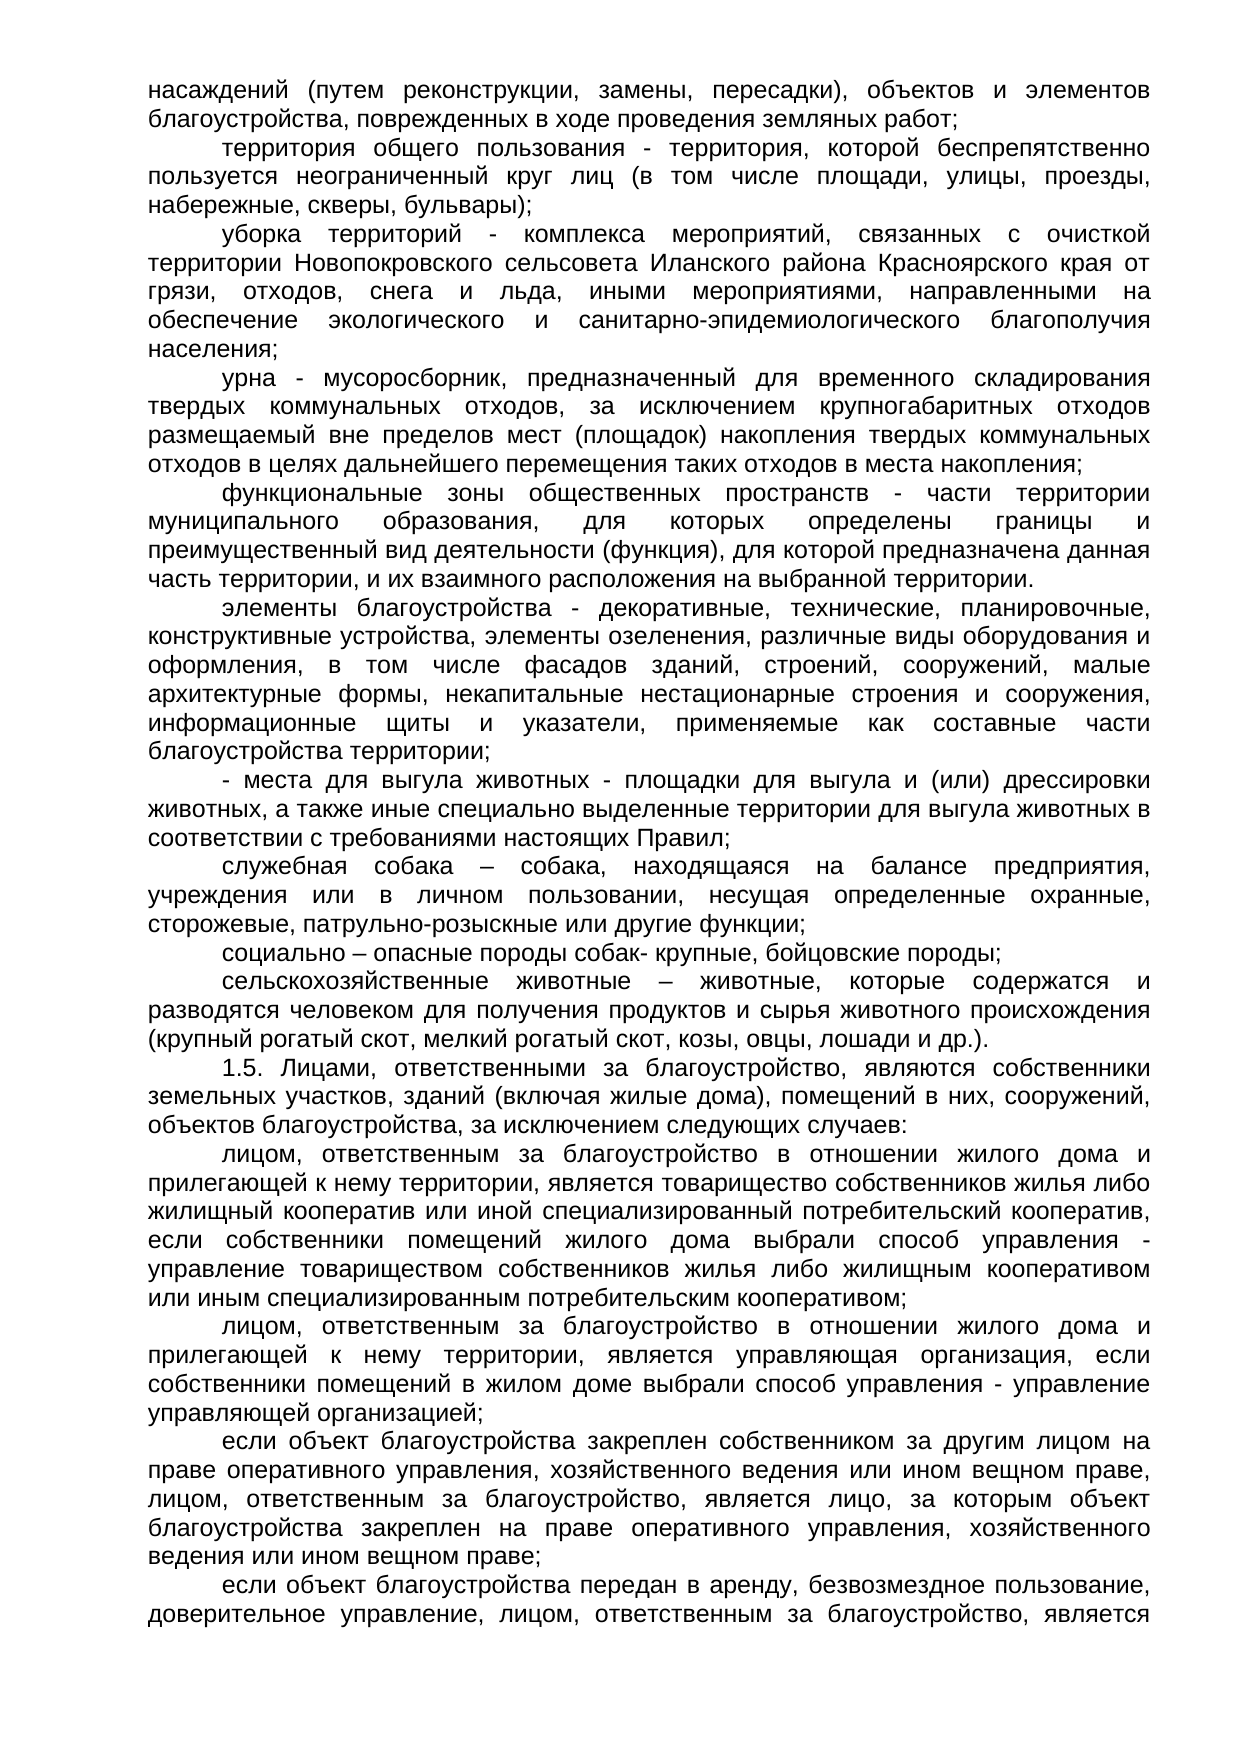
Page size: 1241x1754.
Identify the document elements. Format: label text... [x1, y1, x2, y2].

text урна - мусоросборник, предназначенный для временного складирования твердых коммунальных отходов, за исключением крупногабаритных отходов размещаемый вне пределов мест (площадок) накопления твердых коммунальных отходов в целях дальнейшего перемещения таких отходов в места накопления; [148, 362, 1152, 477]
text сельскохозяйственные животные – животные, которые содержатся и разводятся человеком для получения продуктов и сырья животного происхождения (крупный рогатый скот, мелкий рогатый скот, козы, овцы, лошади и др.). [148, 966, 1152, 1052]
text если объект благоустройства закреплен собственником за другим лицом на праве оперативного управления, хозяйственного ведения или ином вещном праве, лицом, ответственным за благоустройство, является лицо, за которым объект благоустройства закреплен на праве оперативного управления, хозяйственного ведения или ином вещном праве; [148, 1426, 1152, 1570]
text уборка территорий - комплекса мероприятий, связанных с очисткой территории Новопокровского сельсовета Иланского района Красноярского края от грязи, отходов, снега и льда, иными мероприятиями, направленными на обеспечение экологического и санитарно-эпидемиологического благополучия населения; [148, 219, 1152, 362]
text функциональные зоны общественных пространств - части территории муниципального образования, для которых определены границы и преимущественный вид деятельности (функция), для которой предназначена данная часть территории, и их взаимного расположения на выбранной территории. [148, 477, 1152, 592]
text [148, 75, 1152, 132]
text лицом, ответственным за благоустройство в отношении жилого дома и прилегающей к нему территории, является управляющая организация, если собственники помещений в жилом доме выбрали способ управления - управление управляющей организацией; [148, 1311, 1152, 1426]
text - места для выгула животных - площадки для выгула и (или) дрессировки животных, а также иные специально выделенные территории для выгула животных в соответствии с требованиями настоящих Правил; [148, 765, 1152, 851]
text социально – опасные породы собак- крупные, бойцовские породы; [148, 937, 1152, 966]
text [148, 1570, 1152, 1627]
text 1.5. Лицами, ответственными за благоустройство, являются собственники земельных участков, зданий (включая жилые дома), помещений в них, сооружений, объектов благоустройства, за исключением следующих случаев: [148, 1052, 1152, 1139]
text служебная собака – собака, находящаяся на балансе предприятия, учреждения или в личном пользовании, несущая определенные охранные, сторожевые, патрульно-розыскные или другие функции; [148, 851, 1152, 937]
text элементы благоустройства - декоративные, технические, планировочные, конструктивные устройства, элементы озеленения, различные виды оборудования и оформления, в том числе фасадов зданий, строений, сооружений, малые архитектурные формы, некапитальные нестационарные строения и сооружения, информационные щиты и указатели, применяемые как составные части благоустройства территории; [148, 592, 1152, 765]
text территория общего пользования - территория, которой беспрепятственно пользуется неограниченный круг лиц (в том числе площади, улицы, проезды, набережные, скверы, бульвары); [148, 132, 1152, 219]
text лицом, ответственным за благоустройство в отношении жилого дома и прилегающей к нему территории, является товарищество собственников жилья либо жилищный кооператив или иной специализированный потребительский кооператив, если собственники помещений жилого дома выбрали способ управления - управление товариществом собственников жилья либо жилищным кооперативом или иным специализированным потребительским кооперативом; [148, 1139, 1152, 1311]
